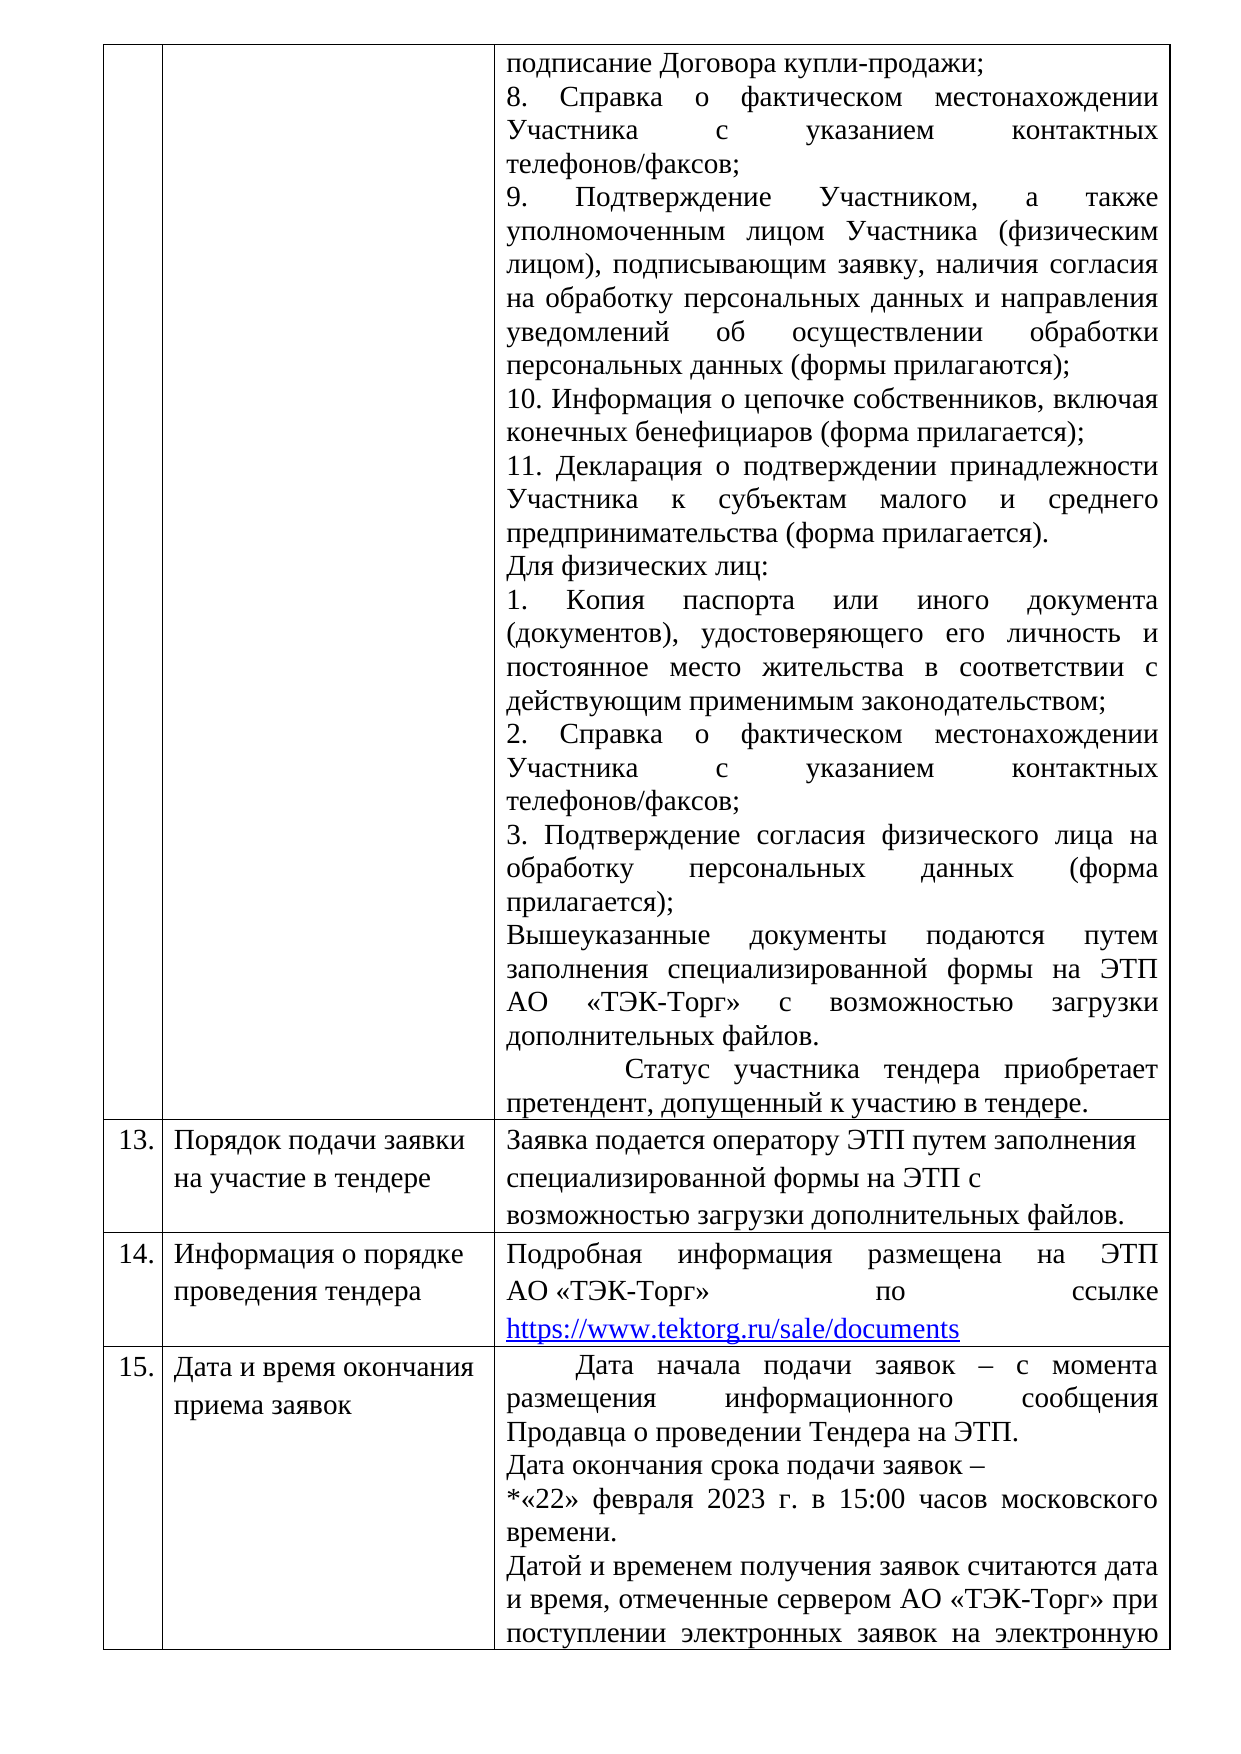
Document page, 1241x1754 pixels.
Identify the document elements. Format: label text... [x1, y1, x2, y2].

table_cell [104, 1233, 162, 1346]
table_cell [495, 1347, 1169, 1649]
table_cell Порядок подачи заявки на участие в тендере [163, 1120, 494, 1232]
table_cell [495, 45, 1169, 1119]
table_cell Заявка подается оператору ЭТП путем заполнения специализированной формы на ЭТП с возможностью загрузки дополнительных файлов. [495, 1120, 1169, 1232]
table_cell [163, 45, 494, 1119]
table_cell [104, 45, 162, 1119]
table_cell [104, 1120, 162, 1232]
table_cell Информация о порядке проведения тендера [163, 1233, 494, 1346]
table_cell Подробная информация размещена на ЭТП АО «ТЭК-Торг» по ссылке https://www.tektorg.ru/sale/documents [495, 1233, 1169, 1346]
table_cell [104, 1347, 162, 1649]
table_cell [163, 1347, 494, 1649]
